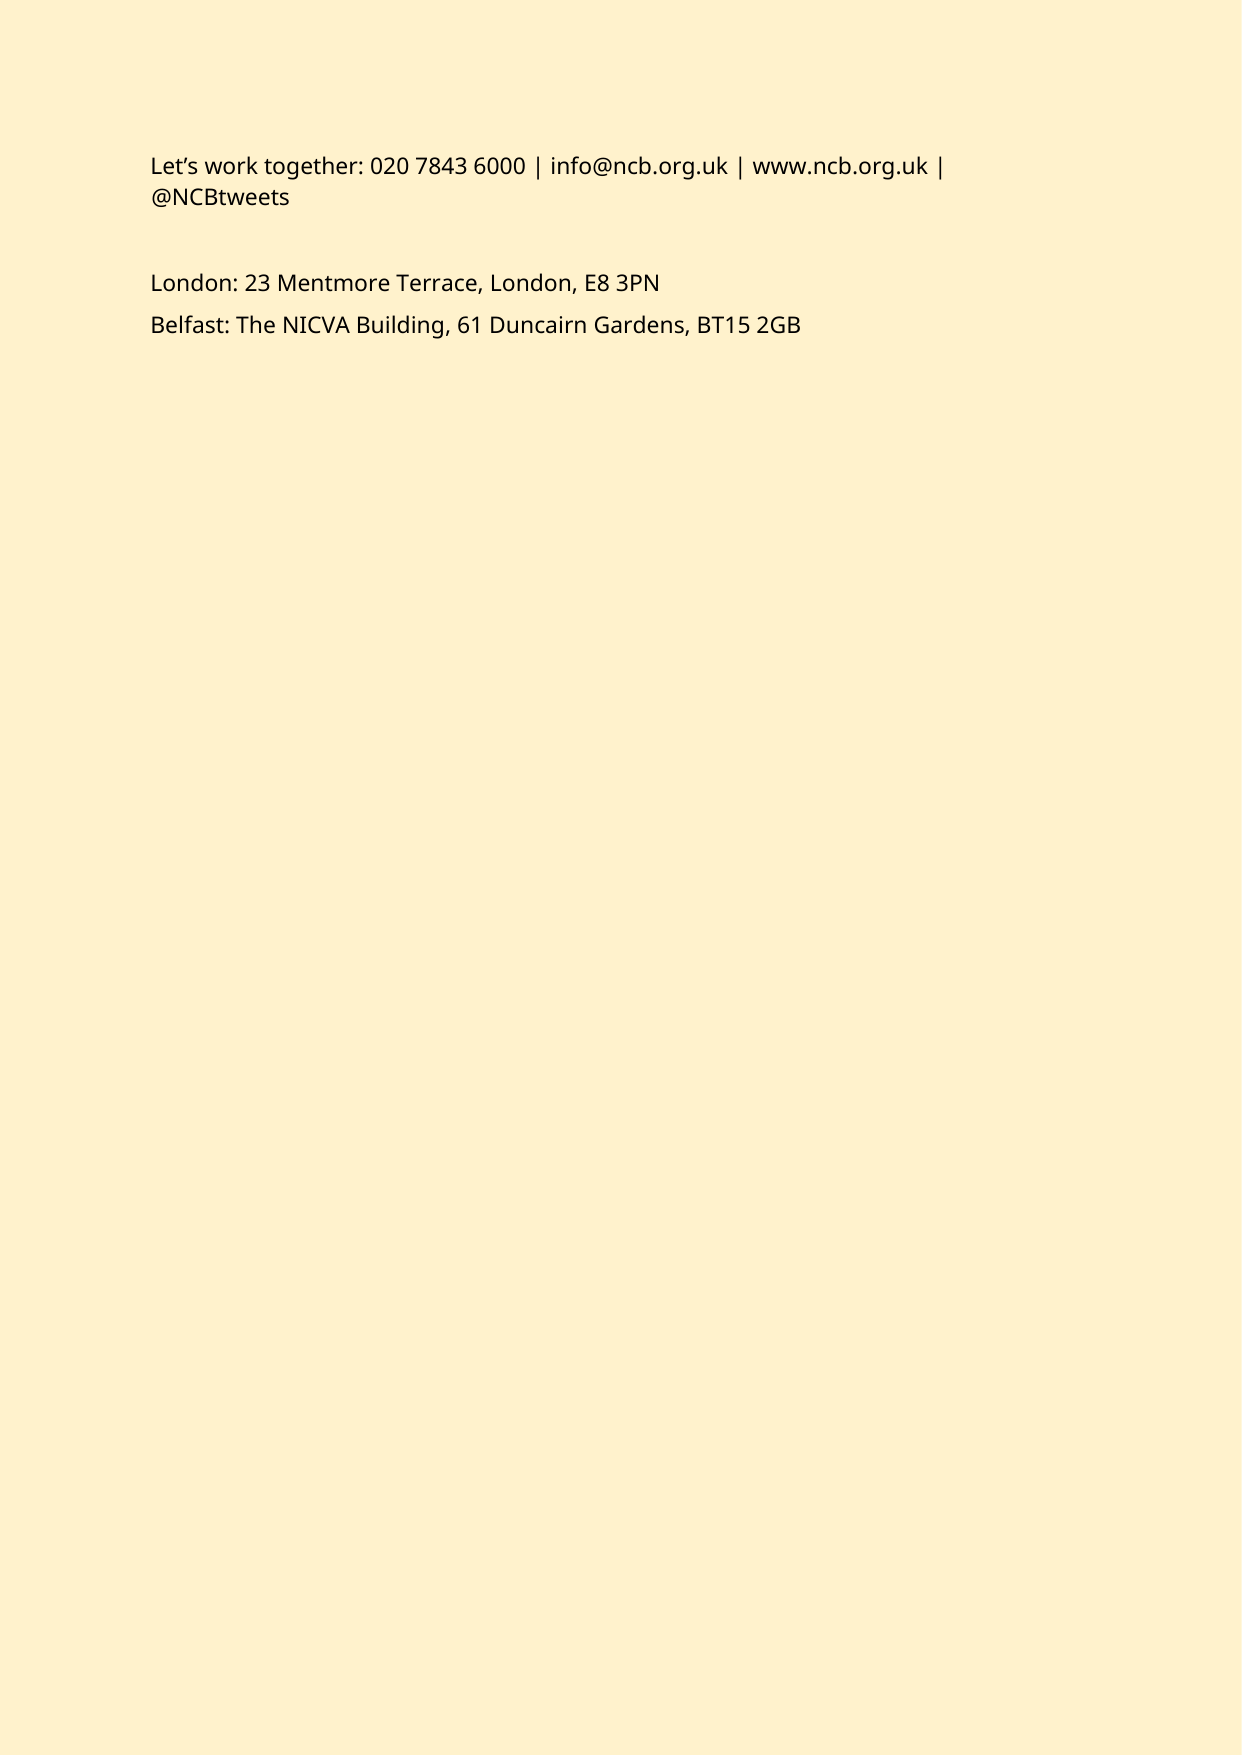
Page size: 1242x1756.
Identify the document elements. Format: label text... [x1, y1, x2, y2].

text Belfast: The NICVA Building, 61 Duncairn Gardens, BT15 2GB [150, 309, 1085, 341]
text London: 23 Mentmore Terrace, London, E8 3PN [150, 267, 1085, 298]
text Let’s work together: 020 7843 6000 | info@ncb.org.uk | www.ncb.org.uk | @NCBtweets [150, 150, 1085, 212]
